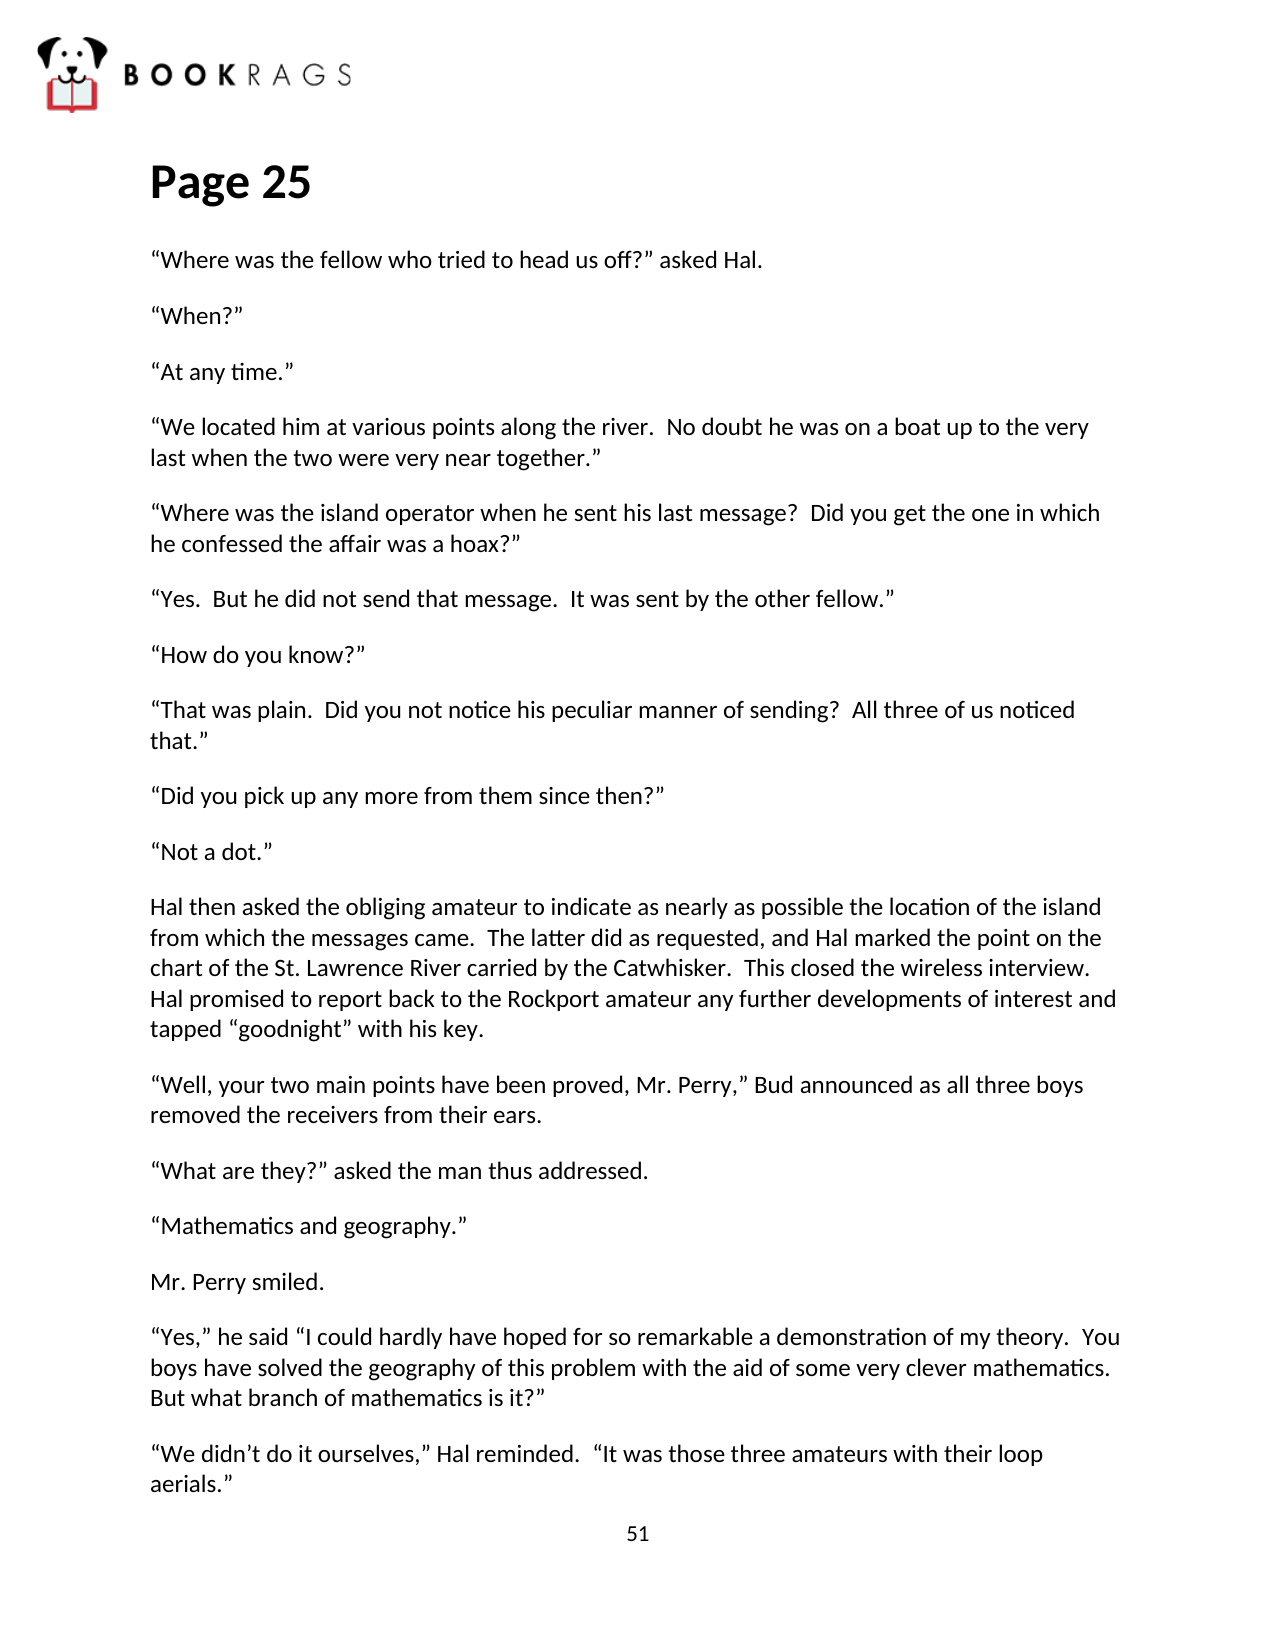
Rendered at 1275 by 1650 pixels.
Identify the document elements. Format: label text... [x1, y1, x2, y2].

text “Where was the fellow who tried to head us off?” asked Hal. [150, 244, 1125, 275]
text “When?” [150, 300, 1125, 331]
text Hal then asked the obliging amateur to indicate as nearly as possible the location of the island from which the messages came. The latter did as requested, and Hal marked the point on the chart of the St. Lawrence River carried by the Catwhisker. This closed the wireless interview. Hal promised to report back to the Rockport amateur any further developments of interest and tapped “goodnight” with his key. [150, 891, 1125, 1044]
text “At any time.” [150, 356, 1125, 386]
text “That was plain. Did you not notice his peculiar manner of sending? All three of us noticed that.” [150, 694, 1125, 755]
text “We located him at various points along the river. No doubt he was on a boat up to the very last when the two were very near together.” [150, 411, 1125, 472]
text “Where was the island operator when he sent his last message? Did you get the one in which he confessed the affair was a hoax?” [150, 497, 1125, 558]
text Mr. Perry smiled. [150, 1266, 1125, 1297]
text Page 25 [150, 150, 1125, 211]
text “Yes. But he did not send that message. It was sent by the other fellow.” [150, 583, 1125, 614]
text “Mathematics and geography.” [150, 1211, 1125, 1241]
text “Not a dot.” [150, 836, 1125, 866]
picture [37, 37, 351, 113]
text “What are they?” asked the man thus addressed. [150, 1155, 1125, 1186]
text “Did you pick up any more from them since then?” [150, 780, 1125, 811]
text “Well, your two main points have been proved, Mr. Perry,” Bud announced as all three boys removed the receivers from their ears. [150, 1069, 1125, 1130]
text “We didn’t do it ourselves,” Hal reminded. “It was those three amateurs with their loop aerials.” [150, 1438, 1125, 1499]
text “Yes,” he said “I could hardly have hoped for so remarkable a demonstration of my theory. You boys have solved the geography of this problem with the aid of some very clever mathematics. But what branch of mathematics is it?” [150, 1322, 1125, 1413]
text “How do you know?” [150, 639, 1125, 669]
